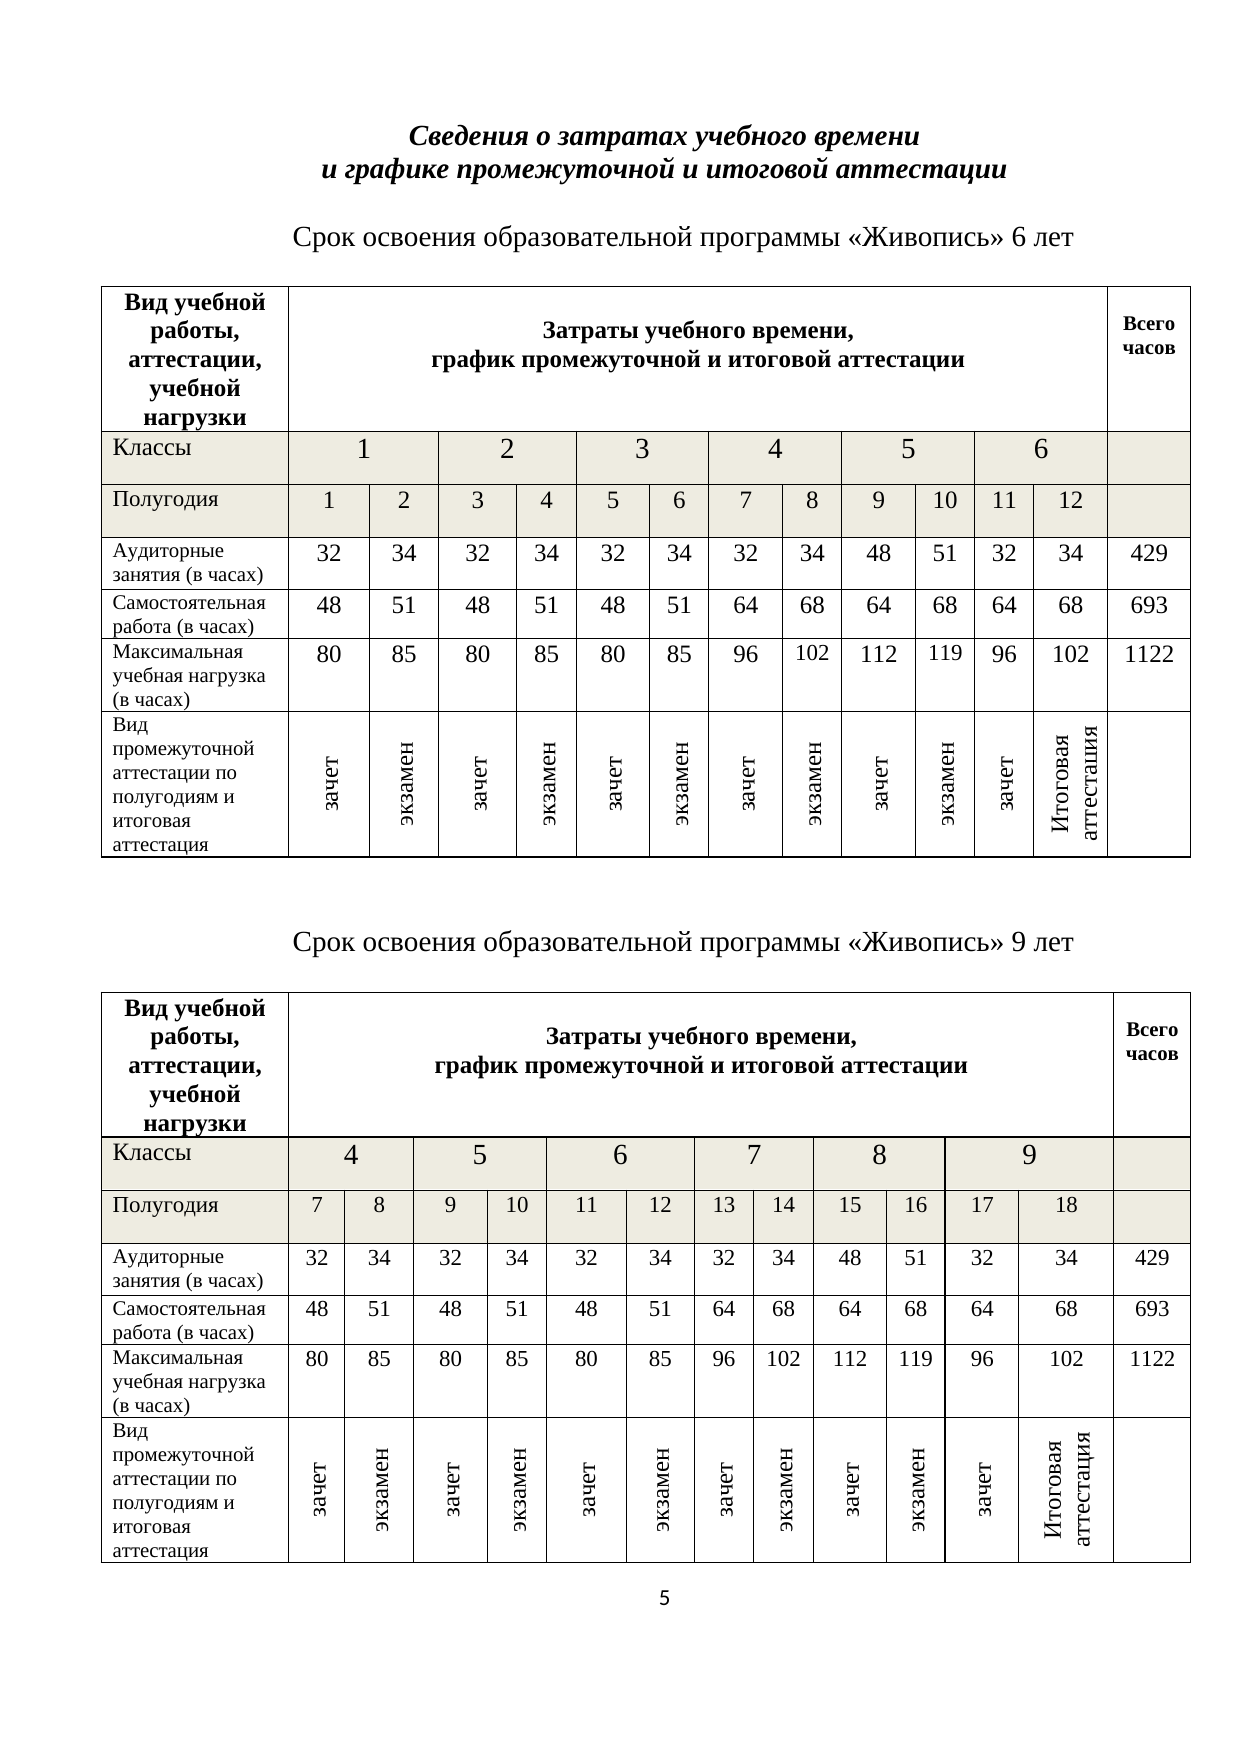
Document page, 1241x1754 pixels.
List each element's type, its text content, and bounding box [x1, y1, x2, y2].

table_cell [1114, 1138, 1190, 1189]
table_cell 32 [946, 1244, 1018, 1294]
table_cell 48 [814, 1244, 886, 1294]
table_cell 10 [916, 485, 974, 537]
table_cell Аудиторные занятия (в часах) [102, 1244, 288, 1294]
table_cell зачет [547, 1418, 626, 1562]
table_cell 32 [289, 1244, 344, 1294]
table_cell 3 [577, 432, 708, 484]
table_cell зачет [814, 1418, 886, 1562]
table_cell зачет [439, 712, 516, 856]
table_header Всего часов [1108, 287, 1190, 431]
table_cell экзамен [650, 712, 708, 856]
table_cell Итоговая аттестация [1019, 1418, 1113, 1562]
table_cell 85 [370, 639, 438, 711]
table_cell 51 [916, 538, 974, 589]
table_cell экзамен [345, 1418, 413, 1562]
table_cell Классы [102, 1138, 288, 1189]
table_cell 34 [783, 538, 841, 589]
table_cell 34 [370, 538, 438, 589]
table_cell 48 [414, 1296, 487, 1344]
table_cell 34 [488, 1244, 546, 1294]
table_cell Вид промежуточной аттестации по полугодиям и итоговая аттестация [102, 712, 288, 856]
table_cell 2 [370, 485, 438, 537]
table_cell 4 [709, 432, 841, 484]
table_cell 80 [289, 639, 369, 711]
table_cell 5 [842, 432, 974, 484]
table_cell Итоговая аттестация [1034, 712, 1107, 856]
table_cell 96 [975, 639, 1033, 711]
table_cell 68 [1019, 1296, 1113, 1344]
table_cell 64 [709, 590, 782, 638]
table_cell 51 [488, 1296, 546, 1344]
table_cell зачет [975, 712, 1033, 856]
table_cell экзамен [488, 1418, 546, 1562]
table_cell [1114, 1418, 1190, 1562]
table_cell 48 [289, 1296, 344, 1344]
table_cell 2 [439, 432, 576, 484]
table_cell зачет [577, 712, 649, 856]
table_cell 17 [946, 1191, 1018, 1243]
table_cell 6 [650, 485, 708, 537]
table_cell 51 [517, 590, 576, 638]
table_header Вид учебной работы, аттестации, учебной нагрузки [102, 993, 288, 1136]
table_cell зачет [289, 1418, 344, 1562]
table_cell 693 [1114, 1296, 1190, 1344]
table_cell Вид промежуточной аттестации по полугодиям и итоговая аттестация [102, 1418, 288, 1562]
table_cell 68 [887, 1296, 944, 1344]
table_cell 32 [439, 538, 516, 589]
table_cell 80 [289, 1345, 344, 1417]
table_cell 13 [695, 1191, 753, 1243]
table_cell 80 [577, 639, 649, 711]
table_cell 34 [1019, 1244, 1113, 1294]
table_cell 9 [946, 1138, 1113, 1189]
table_cell 9 [842, 485, 915, 537]
table_cell зачет [946, 1418, 1018, 1562]
table_cell 34 [517, 538, 576, 589]
table_cell 48 [577, 590, 649, 638]
table_cell [1108, 712, 1190, 856]
table_cell 51 [650, 590, 708, 638]
table_cell 102 [754, 1345, 813, 1417]
table_cell 5 [414, 1138, 546, 1189]
table_cell 48 [289, 590, 369, 638]
table_cell 96 [695, 1345, 753, 1417]
table_cell 102 [1019, 1345, 1113, 1417]
table_cell [1114, 1191, 1190, 1243]
table_cell 96 [709, 639, 782, 711]
table_cell экзамен [916, 712, 974, 856]
table_cell зачет [695, 1418, 753, 1562]
table_cell 64 [842, 590, 915, 638]
table_cell 64 [695, 1296, 753, 1344]
table_cell 14 [754, 1191, 813, 1243]
text и графике промежуточной и итоговой аттестации [177, 152, 1152, 185]
table_cell 8 [345, 1191, 413, 1243]
table_cell 32 [414, 1244, 487, 1294]
table_cell экзамен [783, 712, 841, 856]
table_cell 80 [414, 1345, 487, 1417]
table_cell 34 [650, 538, 708, 589]
table_cell зачет [842, 712, 915, 856]
table_cell 85 [650, 639, 708, 711]
table_cell Полугодия [102, 1191, 288, 1243]
table_cell 32 [547, 1244, 626, 1294]
table_cell 8 [783, 485, 841, 537]
table_cell 34 [627, 1244, 694, 1294]
table_cell 9 [414, 1191, 487, 1243]
table_cell 96 [946, 1345, 1018, 1417]
table_cell 4 [289, 1138, 413, 1189]
text Срок освоения образовательной программы «Живопись» 6 лет [215, 219, 1152, 252]
table_cell 15 [814, 1191, 886, 1243]
table_cell 7 [289, 1191, 344, 1243]
table_cell Полугодия [102, 485, 288, 537]
table_cell 85 [517, 639, 576, 711]
table_cell 32 [289, 538, 369, 589]
table_cell 11 [975, 485, 1033, 537]
table_cell 51 [887, 1244, 944, 1294]
table_cell 48 [439, 590, 516, 638]
table_cell 51 [627, 1296, 694, 1344]
table_cell 34 [345, 1244, 413, 1294]
table_cell зачет [414, 1418, 487, 1562]
table_cell 85 [627, 1345, 694, 1417]
table_cell 16 [887, 1191, 944, 1243]
table_cell [1108, 432, 1190, 484]
table_header Затраты учебного времени, график промежуточной и итоговой аттестации [289, 993, 1113, 1136]
table_cell 10 [488, 1191, 546, 1243]
table_cell экзамен [370, 712, 438, 856]
table_cell 12 [627, 1191, 694, 1243]
table_cell экзамен [517, 712, 576, 856]
table_cell Самостоятельная работа (в часах) [102, 1296, 288, 1344]
table_cell 51 [370, 590, 438, 638]
table_cell 64 [975, 590, 1033, 638]
table_header Затраты учебного времени, график промежуточной и итоговой аттестации [289, 287, 1107, 431]
table_cell 68 [1034, 590, 1107, 638]
table_cell 7 [709, 485, 782, 537]
table_cell 12 [1034, 485, 1107, 537]
table_cell [1108, 485, 1190, 537]
table_cell 119 [887, 1345, 944, 1417]
table_cell 6 [547, 1138, 694, 1189]
table_cell зачет [709, 712, 782, 856]
table_cell 693 [1108, 590, 1190, 638]
table_cell экзамен [754, 1418, 813, 1562]
table_cell 51 [345, 1296, 413, 1344]
table_cell 32 [975, 538, 1033, 589]
text Сведения о затратах учебного времени [177, 118, 1152, 152]
table_cell 32 [695, 1244, 753, 1294]
table_cell 68 [754, 1296, 813, 1344]
table_cell 11 [547, 1191, 626, 1243]
table_cell 102 [1034, 639, 1107, 711]
table_cell 32 [577, 538, 649, 589]
table_cell 1 [289, 432, 438, 484]
table_cell 429 [1114, 1244, 1190, 1294]
table_cell 34 [754, 1244, 813, 1294]
table_cell 64 [946, 1296, 1018, 1344]
table_header Всего часов [1114, 993, 1190, 1136]
table_cell 429 [1108, 538, 1190, 589]
table_cell 1 [289, 485, 369, 537]
table_cell 119 [916, 639, 974, 711]
table_cell 18 [1019, 1191, 1113, 1243]
table_cell 3 [439, 485, 516, 537]
table_cell 1122 [1108, 639, 1190, 711]
table_header Вид учебной работы, аттестации, учебной нагрузки [102, 287, 288, 431]
table_cell Самостоятельная работа (в часах) [102, 590, 288, 638]
table_cell 112 [814, 1345, 886, 1417]
table_cell Максимальная учебная нагрузка (в часах) [102, 639, 288, 711]
table_cell 8 [814, 1138, 944, 1189]
table_cell 48 [547, 1296, 626, 1344]
table_cell 64 [814, 1296, 886, 1344]
table_cell 34 [1034, 538, 1107, 589]
table_cell Аудиторные занятия (в часах) [102, 538, 288, 589]
table_cell 7 [695, 1138, 813, 1189]
table_cell Максимальная учебная нагрузка (в часах) [102, 1345, 288, 1417]
table_cell экзамен [887, 1418, 944, 1562]
table_cell Классы [102, 432, 288, 484]
table_cell 112 [842, 639, 915, 711]
table_cell 80 [547, 1345, 626, 1417]
text Срок освоения образовательной программы «Живопись» 9 лет [215, 924, 1152, 958]
table_cell 32 [709, 538, 782, 589]
table_cell 68 [916, 590, 974, 638]
table_cell 85 [488, 1345, 546, 1417]
table_cell 1122 [1114, 1345, 1190, 1417]
table_cell зачет [289, 712, 369, 856]
table_cell 48 [842, 538, 915, 589]
table_cell 102 [783, 639, 841, 711]
table_cell 80 [439, 639, 516, 711]
table_cell 5 [577, 485, 649, 537]
table_cell экзамен [627, 1418, 694, 1562]
table_cell 68 [783, 590, 841, 638]
table_cell 85 [345, 1345, 413, 1417]
table_cell 4 [517, 485, 576, 537]
table_cell 6 [975, 432, 1107, 484]
